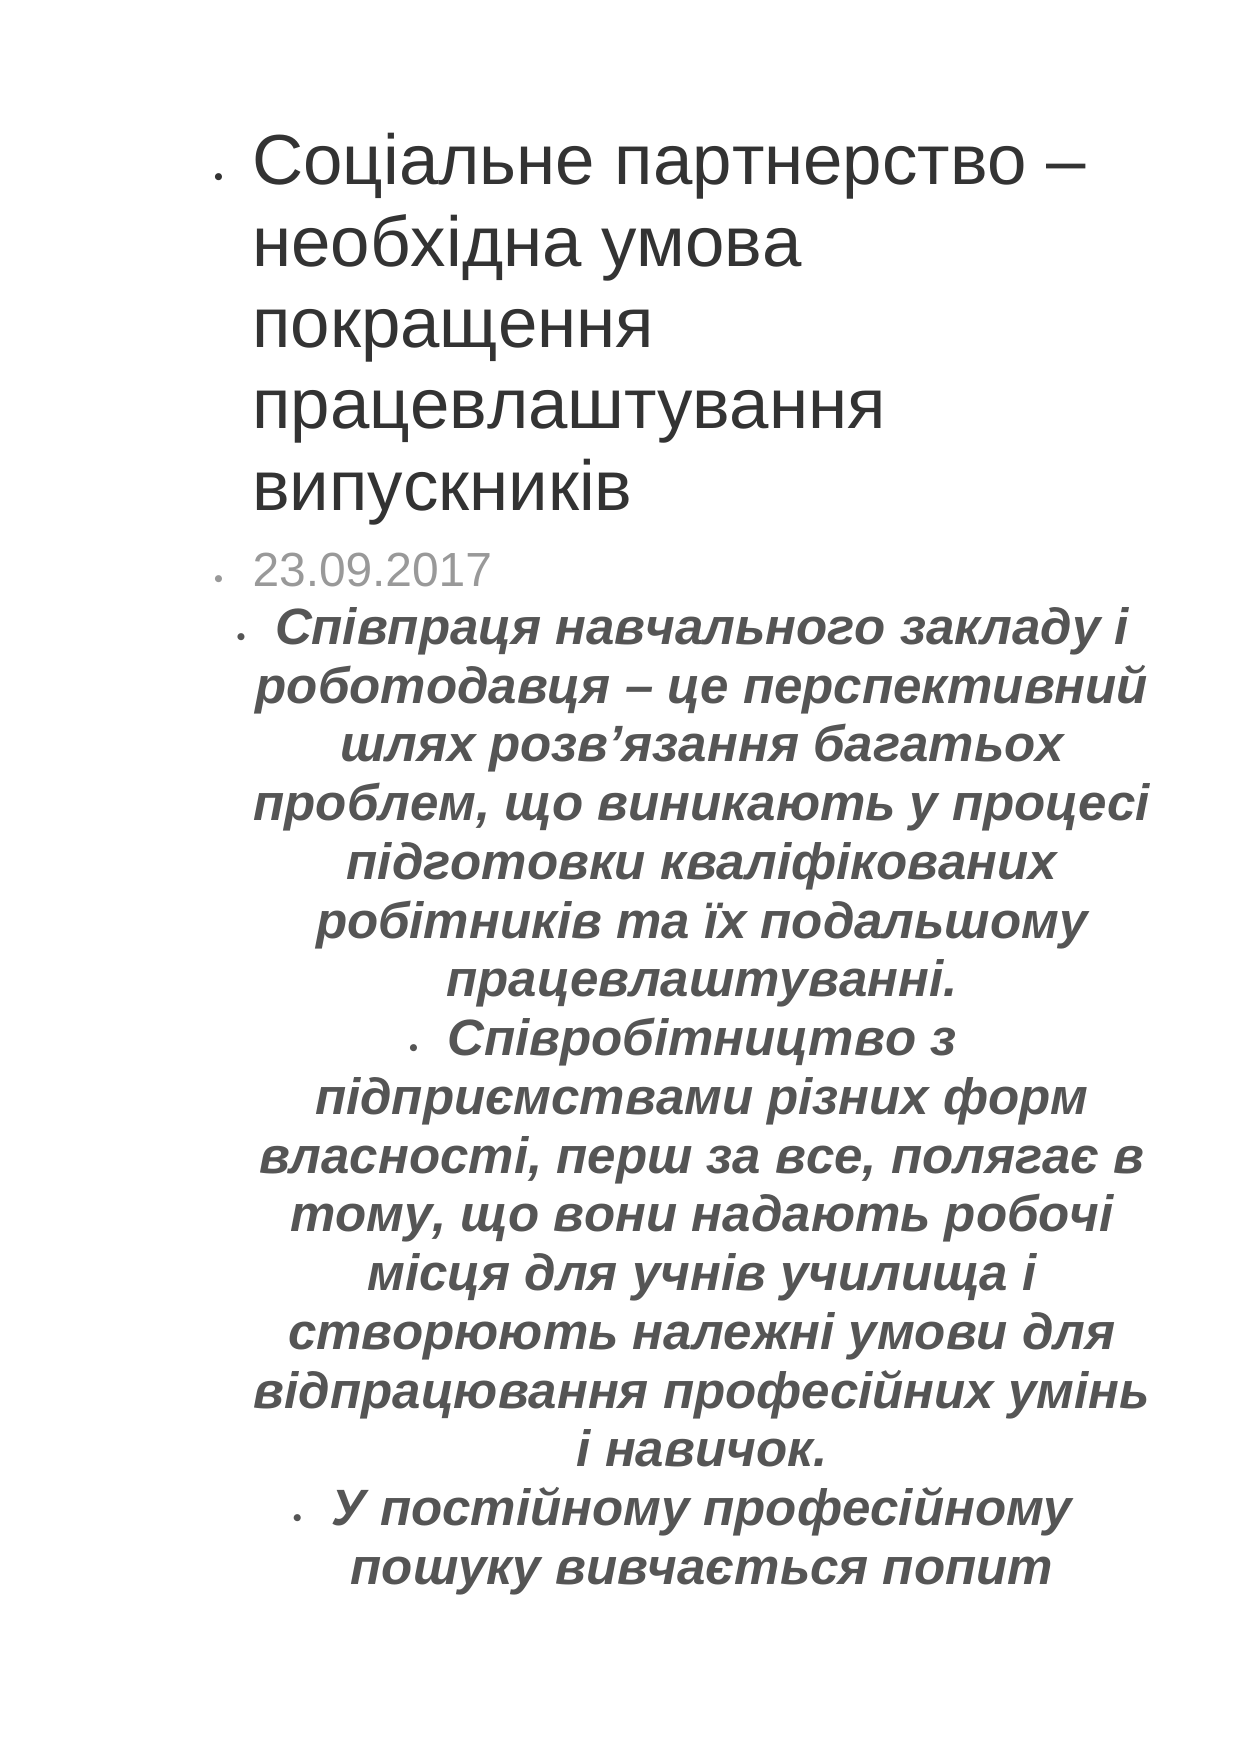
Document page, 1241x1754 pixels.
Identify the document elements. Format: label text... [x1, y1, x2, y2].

list Соціальне партнерство – необхідна умова покращення працевлаштування випускників [215, 118, 1152, 525]
list Співпраця навчального закладу і роботодавця – це перспективний шлях розв’язання багатьох проблем, що виникають у процесі підготовки кваліфікованих робітників та їх подальшому працевлаштуванні. [215, 596, 1152, 1008]
list Співробітництво з підприємствами різних форм власності, перш за все, полягає в тому, що вони надають робочі місця для учнів училища і створюють належні умови для відпрацювання професійних умінь і навичок. [215, 1008, 1152, 1478]
list 23.09.2017 [215, 525, 1152, 596]
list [215, 1478, 1152, 1595]
